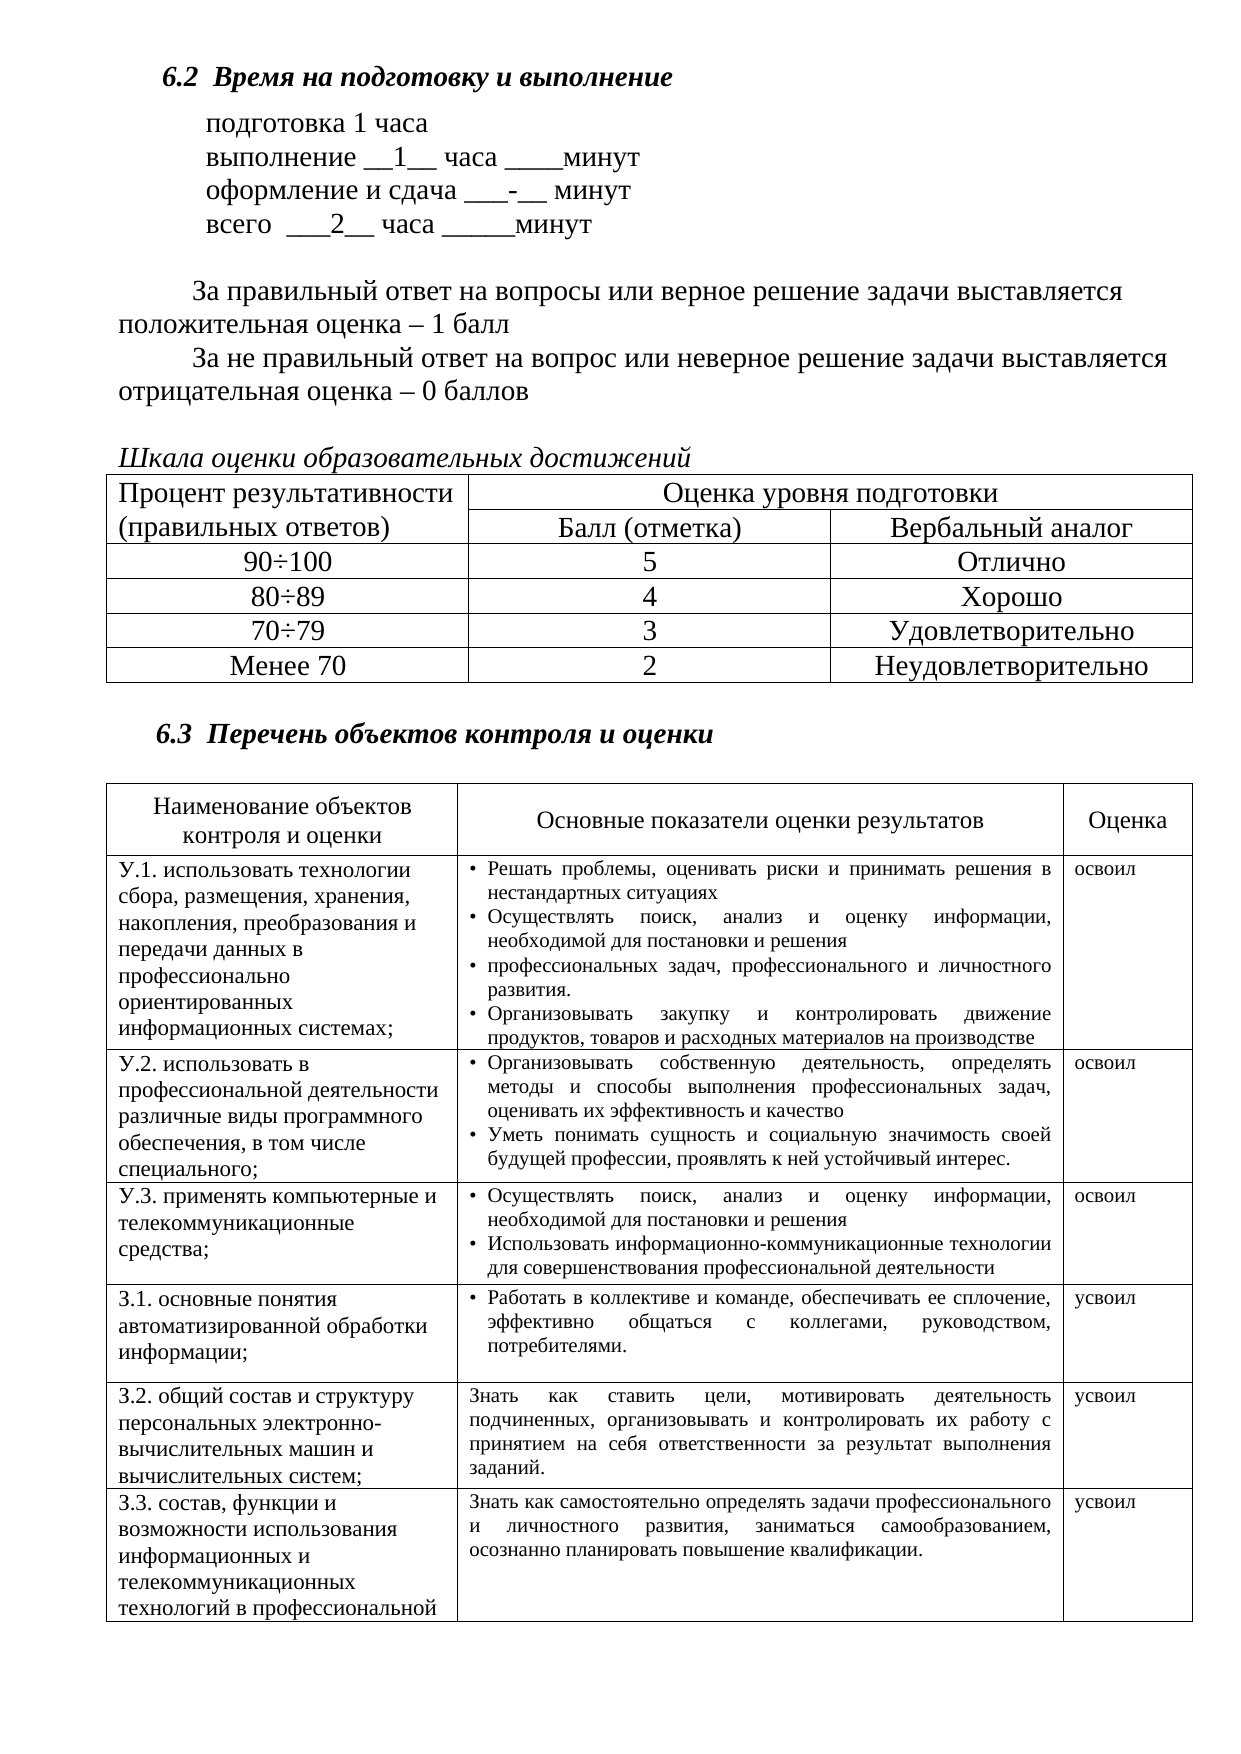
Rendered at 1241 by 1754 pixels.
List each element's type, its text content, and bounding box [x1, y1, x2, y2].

table_header Оценка уровня подготовки [469, 475, 1192, 509]
table_cell освоил [1064, 1050, 1192, 1182]
text За не правильный ответ на вопрос или неверное решение задачи выставляется отрицательная оценка – 0 баллов [118, 340, 1181, 407]
table_cell Балл (отметка) [469, 510, 830, 543]
text всего ___2__ часа _____минут [206, 206, 1181, 239]
table_cell освоил [1064, 1183, 1192, 1284]
table_cell З.2. общий состав и структуру персональных электронно-вычислительных машин и вычислительных систем; [107, 1383, 457, 1488]
text 6.3 Перечень объектов контроля и оценки [156, 716, 1181, 750]
text 6.2 Время на подготовку и выполнение [162, 59, 1181, 93]
table_cell Знать как ставить цели, мотивировать деятельность подчиненных, организовывать и контролировать их работу с принятием на себя ответственности за результат выполнения заданий. [458, 1383, 1063, 1488]
table_cell усвоил [1064, 1489, 1192, 1621]
table_cell освоил [1064, 856, 1192, 1049]
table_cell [107, 1489, 457, 1621]
table_cell 4 [469, 579, 830, 612]
text подготовка 1 часа [206, 105, 1181, 139]
table_cell У.2. использовать в профессиональной деятельности различные виды программного обеспечения, в том числе специального; [107, 1050, 457, 1182]
table_cell Организовывать собственную деятельность, определять методы и способы выполнения профессиональных задач, оценивать их эффективность и качество Уметь понимать сущность и социальную значимость своей будущей профессии, проявлять к ней устойчивый интерес. [458, 1050, 1063, 1182]
text оформление и сдача ___-__ минут [206, 172, 1181, 206]
table_cell 70÷79 [107, 614, 468, 647]
table_cell Работать в коллективе и команде, обеспечивать ее сплочение, эффективно общаться с коллегами, руководством, потребителями. [458, 1285, 1063, 1382]
table_cell Неудовлетворительно [831, 648, 1192, 682]
table_cell У.1. использовать технологии сбора, размещения, хранения, накопления, преобразования и передачи данных в профессионально ориентированных информационных системах; [107, 856, 457, 1049]
table_cell Осуществлять поиск, анализ и оценку информации, необходимой для постановки и решения Использовать информационно-коммуникационные технологии для совершенствования профессиональной деятельности [458, 1183, 1063, 1284]
table_cell Хорошо [831, 579, 1192, 612]
table_cell З.1. основные понятия автоматизированной обработки информации; [107, 1285, 457, 1382]
table_cell 5 [469, 544, 830, 578]
table_cell У.3. применять компьютерные и телекоммуникационные средства; [107, 1183, 457, 1284]
table_cell Вербальный аналог [831, 510, 1192, 543]
table_cell 3 [469, 614, 830, 647]
table_cell Удовлетворительно [831, 614, 1192, 647]
table_cell 80÷89 [107, 579, 468, 612]
table_cell Менее 70 [107, 648, 468, 682]
table_header Основные показатели оценки результатов [458, 784, 1063, 855]
text выполнение __1__ часа ____минут [206, 139, 1181, 172]
text За правильный ответ на вопросы или верное решение задачи выставляется положительная оценка – 1 балл [118, 273, 1181, 340]
table_cell усвоил [1064, 1383, 1192, 1488]
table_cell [458, 1489, 1063, 1621]
table_cell Отлично [831, 544, 1192, 578]
table_header Оценка [1064, 784, 1192, 855]
table_cell усвоил [1064, 1285, 1192, 1382]
table_cell 2 [469, 648, 830, 682]
table_header Наименование объектов контроля и оценки [107, 784, 457, 855]
table_cell 90÷100 [107, 544, 468, 578]
table_cell Решать проблемы, оценивать риски и принимать решения в нестандартных ситуациях Осуществлять поиск, анализ и оценку информации, необходимой для постановки и решения профессиональных задач, профессионального и личностного развития. Организовывать закупку и контролировать движение продуктов, товаров и расходных материалов на производстве [458, 856, 1063, 1049]
text Шкала оценки образовательных достижений [118, 441, 1181, 474]
table_header Процент результативности (правильных ответов) [107, 475, 468, 543]
